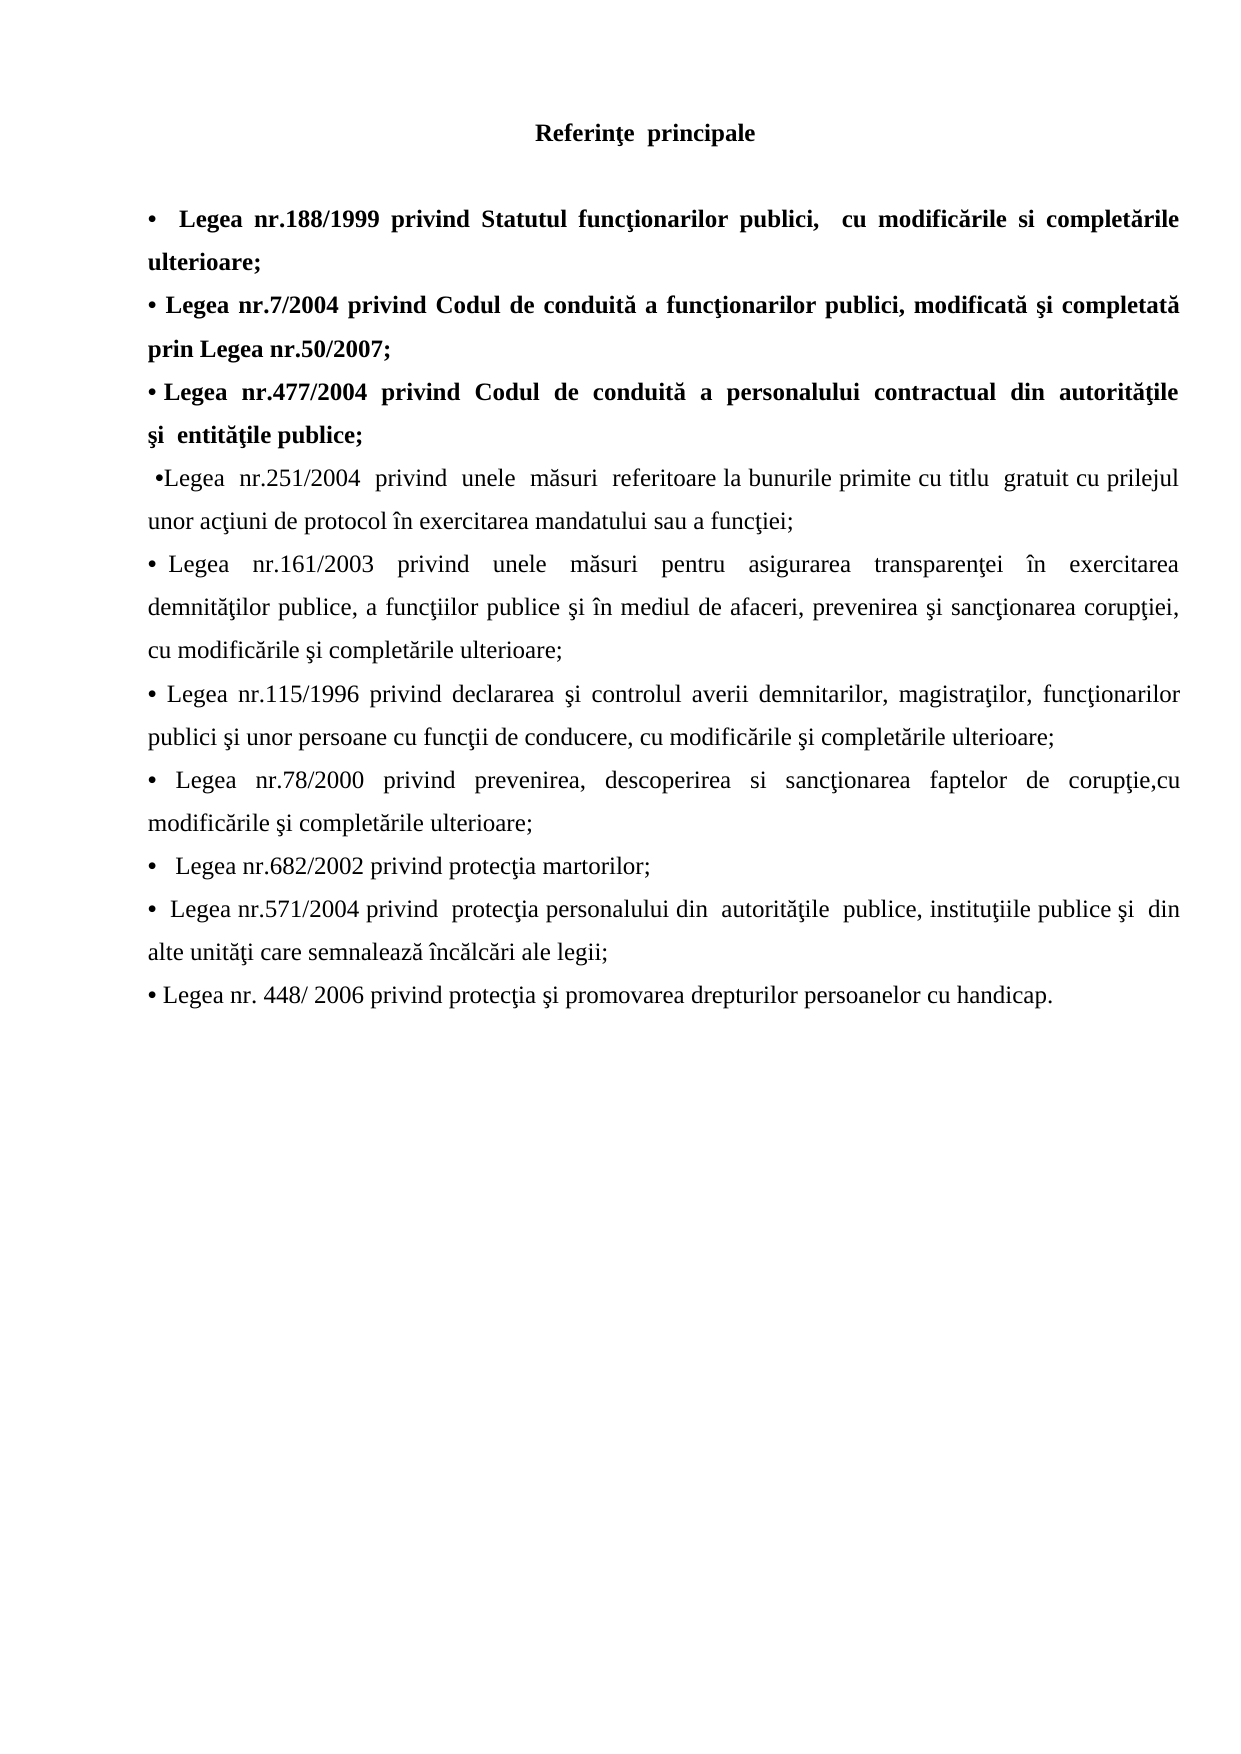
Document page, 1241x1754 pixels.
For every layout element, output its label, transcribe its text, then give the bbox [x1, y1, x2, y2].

text Referinţe principale [148, 118, 1181, 147]
text • Legea nr.682/2002 privind protecţia martorilor; [148, 851, 1181, 880]
text • Legea nr.78/2000 privind prevenirea, descoperirea si sancţionarea faptelor de corupţie,cu modificările şi completările ulterioare; [148, 765, 1181, 837]
text •Legea nr.251/2004 privind unele măsuri referitoare la bunurile primite cu titlu gratuit cu prilejul unor acţiuni de protocol în exercitarea mandatului sau a funcţiei; [148, 463, 1181, 535]
text • Legea nr.115/1996 privind declararea şi controlul averii demnitarilor, magistraţilor, funcţionarilor publici şi unor persoane cu funcţii de conducere, cu modificările şi completările ulterioare; [148, 679, 1181, 751]
text • Legea nr.7/2004 privind Codul de conduită a funcţionarilor publici, modificată şi completată prin Legea nr.50/2007; [148, 291, 1181, 362]
text • Legea nr. 448/ 2006 privind protecţia şi promovarea drepturilor persoanelor cu handicap. [148, 981, 1181, 1009]
text • Legea nr.161/2003 privind unele măsuri pentru asigurarea transparenţei în exercitarea demnităţilor publice, a funcţiilor publice şi în mediul de afaceri, prevenirea şi sancţionarea corupţiei, cu modificările şi completările ulterioare; [148, 549, 1181, 664]
text • Legea nr.571/2004 privind protecţia personalului din autorităţile publice, instituţiile publice şi din alte unităţi care semnalează încălcări ale legii; [148, 894, 1181, 966]
text • Legea nr.188/1999 privind Statutul funcţionarilor publici, cu modificările si completările ulterioare; [148, 204, 1181, 276]
text • Legea nr.477/2004 privind Codul de conduită a personalului contractual din autorităţile şi entităţile publice; [148, 377, 1181, 449]
